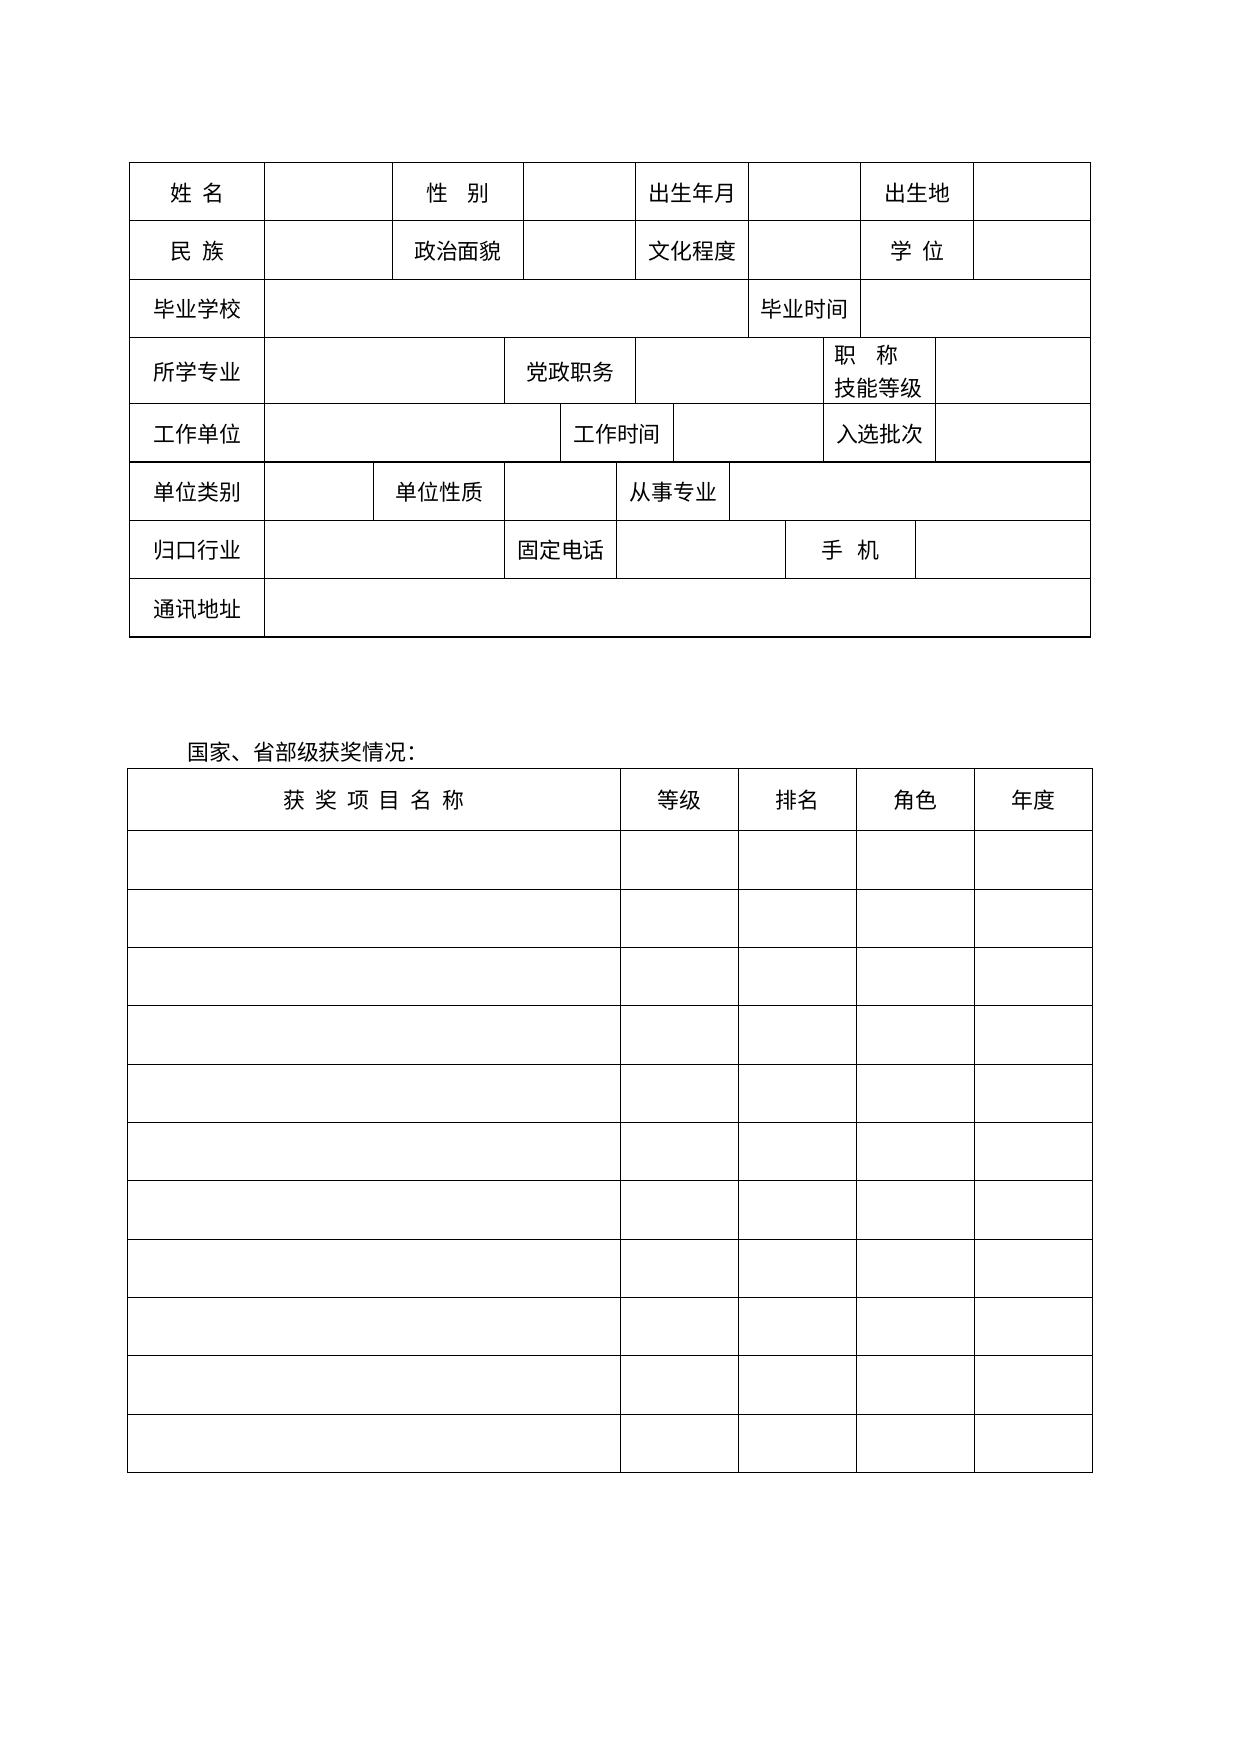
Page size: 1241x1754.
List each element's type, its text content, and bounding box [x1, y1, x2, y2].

table_cell [621, 1240, 738, 1297]
table_header [749, 163, 860, 220]
table_cell [739, 1006, 856, 1064]
table_cell [739, 890, 856, 947]
table_cell [975, 1006, 1092, 1064]
table_cell [128, 1181, 620, 1239]
table_header 获 奖 项 目 名 称 [128, 769, 620, 830]
table_cell 民 族 [130, 221, 264, 279]
table_cell [857, 1415, 974, 1472]
table_cell 通讯地址 [130, 579, 264, 636]
table_cell 归口行业 [130, 521, 264, 578]
table_cell [975, 1298, 1092, 1355]
table_cell [857, 1298, 974, 1355]
table_cell [739, 1298, 856, 1355]
table_cell 毕业学校 [130, 280, 264, 337]
table_cell [739, 1123, 856, 1180]
table_cell [975, 1415, 1092, 1472]
table_cell [636, 338, 823, 403]
table_cell [861, 280, 1090, 337]
table_cell [128, 1065, 620, 1122]
table_cell 从事专业 [617, 463, 729, 520]
table_cell [936, 338, 1090, 403]
table_cell [674, 404, 823, 461]
table_cell [857, 890, 974, 947]
table_cell [621, 831, 738, 889]
table_cell [265, 221, 392, 279]
table_cell [621, 1006, 738, 1064]
table_cell [975, 831, 1092, 889]
table_cell [128, 1298, 620, 1355]
table_header 年度 [975, 769, 1092, 830]
table_cell [730, 463, 1090, 520]
table_cell [739, 1240, 856, 1297]
table_cell [975, 948, 1092, 1005]
table_cell 政治面貌 [393, 221, 523, 279]
table_cell 文化程度 [636, 221, 748, 279]
table_cell [505, 463, 616, 520]
table_header 性 别 [393, 163, 523, 220]
table_cell 单位性质 [374, 463, 504, 520]
table_header 角色 [857, 769, 974, 830]
table_cell [265, 338, 504, 403]
table_cell [975, 890, 1092, 947]
table_cell [265, 521, 504, 578]
table_cell [739, 1415, 856, 1472]
table_cell [617, 521, 785, 578]
table_cell [974, 221, 1090, 279]
table_cell [265, 463, 373, 520]
table_header [265, 163, 392, 220]
table_cell 党政职务 [505, 338, 635, 403]
table_cell [128, 1006, 620, 1064]
table_header [524, 163, 635, 220]
table_cell [857, 1240, 974, 1297]
table_header 等级 [621, 769, 738, 830]
table_cell [857, 948, 974, 1005]
table_header 出生年月 [636, 163, 748, 220]
table_cell [621, 1298, 738, 1355]
table_cell [128, 1356, 620, 1414]
table_cell [857, 1181, 974, 1239]
table_cell [621, 1356, 738, 1414]
table_cell [621, 1415, 738, 1472]
table_cell [524, 221, 635, 279]
table_cell [916, 521, 1090, 578]
table_cell [857, 1065, 974, 1122]
table_cell [265, 579, 1090, 636]
table_cell [621, 1065, 738, 1122]
table_cell 毕业时间 [749, 280, 860, 337]
table_cell 所学专业 [130, 338, 264, 403]
table_cell [936, 404, 1090, 461]
table_cell [265, 404, 560, 461]
text 国家、省部级获奖情况： [187, 735, 1053, 767]
table_cell [621, 1181, 738, 1239]
table_cell [975, 1181, 1092, 1239]
table_cell [739, 1181, 856, 1239]
table_header 排名 [739, 769, 856, 830]
table_cell 职 称 技能等级 [824, 338, 935, 403]
table_cell [975, 1356, 1092, 1414]
table_cell 学 位 [861, 221, 973, 279]
table_cell [975, 1123, 1092, 1180]
table_cell 工作时间 [561, 404, 673, 461]
table_header 姓 名 [130, 163, 264, 220]
table_cell [857, 831, 974, 889]
table_cell 入选批次 [824, 404, 935, 461]
table_cell [975, 1065, 1092, 1122]
table_cell [128, 948, 620, 1005]
table_header 出生地 [861, 163, 973, 220]
table_cell [857, 1356, 974, 1414]
table_cell [749, 221, 860, 279]
table_cell [739, 1356, 856, 1414]
table_cell [857, 1123, 974, 1180]
table_cell [739, 1065, 856, 1122]
table_cell 固定电话 [505, 521, 616, 578]
table_cell [857, 1006, 974, 1064]
table_cell [739, 948, 856, 1005]
table_cell [128, 1415, 620, 1472]
table_cell [621, 1123, 738, 1180]
table_cell [621, 890, 738, 947]
table_cell [128, 890, 620, 947]
table_cell 工作单位 [130, 404, 264, 461]
table_cell [128, 831, 620, 889]
table_header [974, 163, 1090, 220]
table_cell [265, 280, 748, 337]
table_cell 单位类别 [130, 463, 264, 520]
table_cell [739, 831, 856, 889]
table_cell 手 机 [786, 521, 915, 578]
table_cell [128, 1240, 620, 1297]
table_cell [128, 1123, 620, 1180]
table_cell [975, 1240, 1092, 1297]
table_cell [621, 948, 738, 1005]
